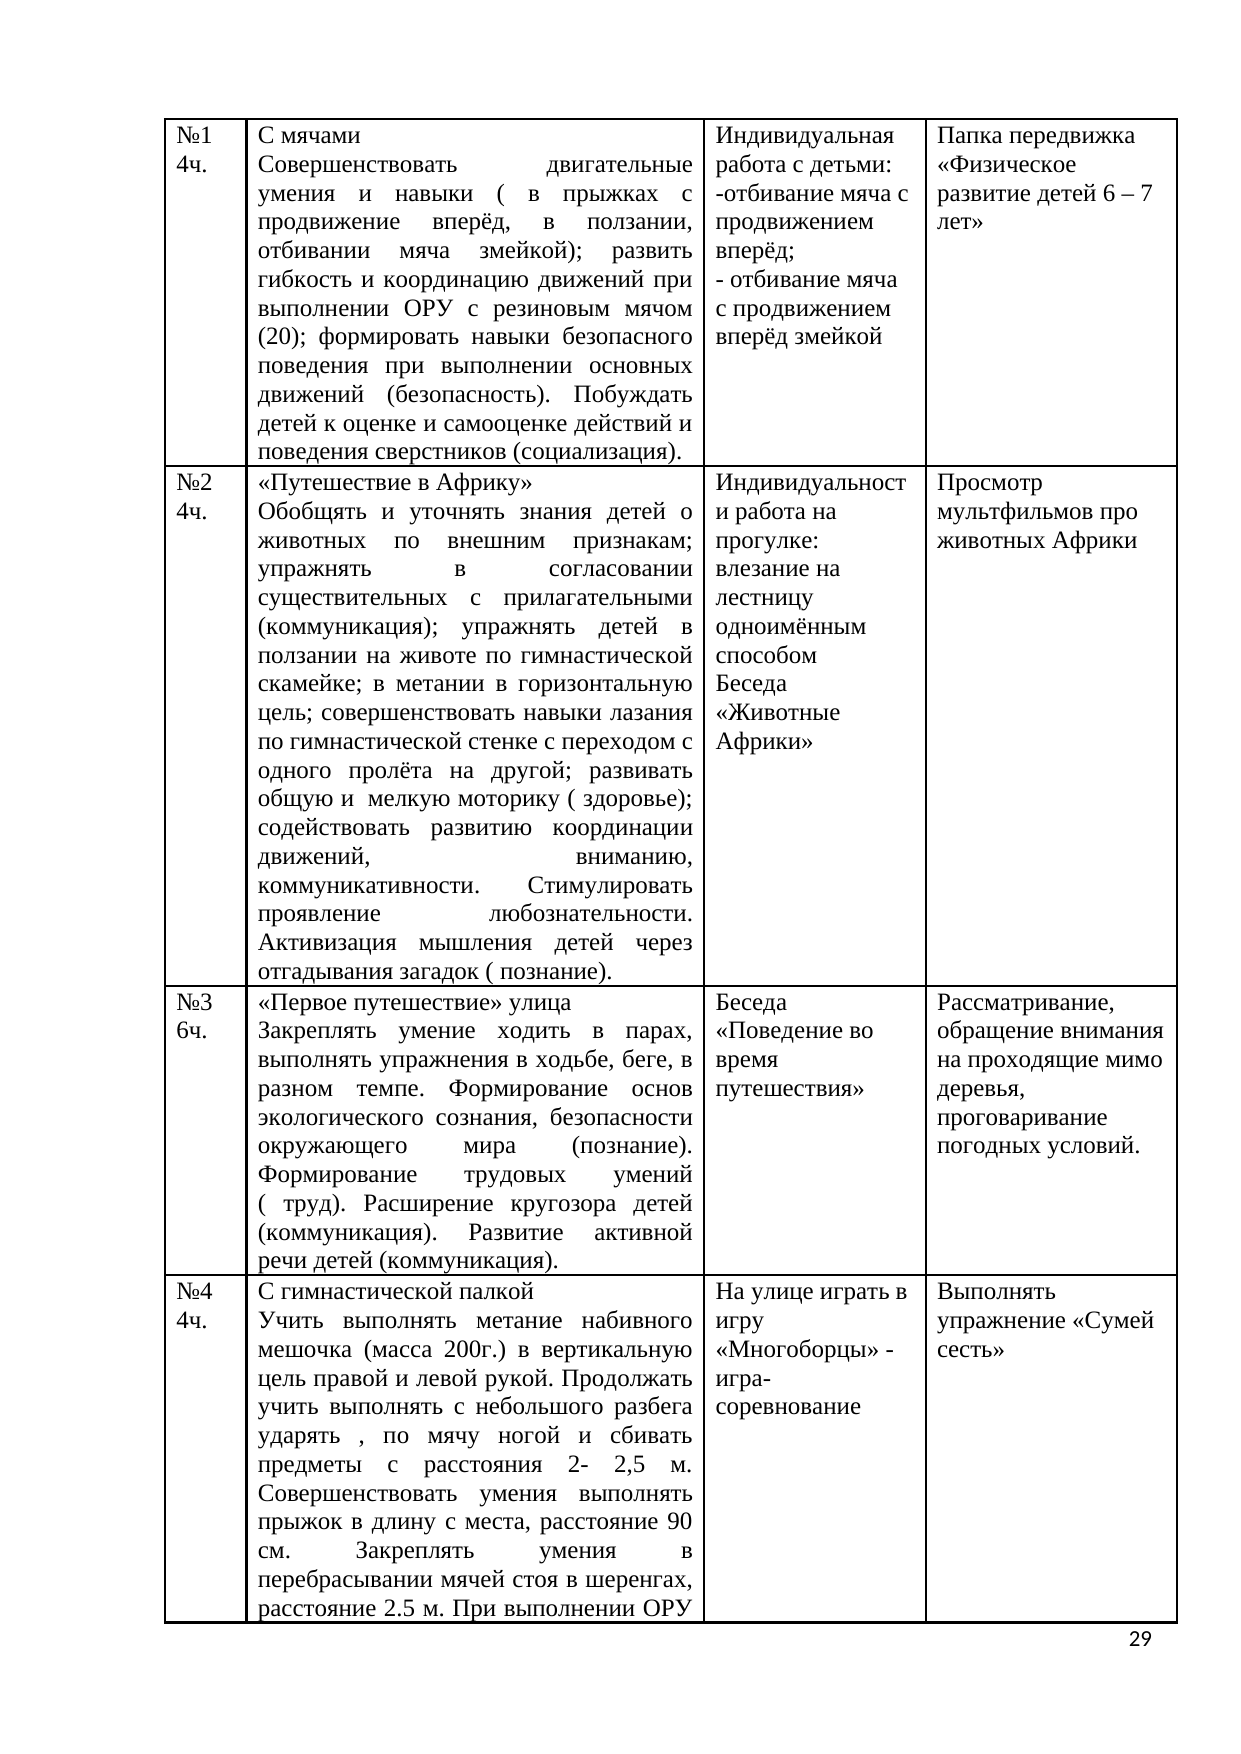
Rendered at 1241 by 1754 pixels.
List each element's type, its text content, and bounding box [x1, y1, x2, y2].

table_cell Рассматривание, обращение внимания на проходящие мимо деревья, проговаривание погодных условий. [927, 987, 1176, 1274]
table_cell №3 6ч. [166, 987, 245, 1274]
table_cell Беседа «Поведение во время путешествия» [705, 987, 925, 1274]
table_cell «Путешествие в Африку» Обобщять и уточнять знания детей о животных по внешним признакам; упражнять в согласовании существительных с прилагательными (коммуникация); упражнять детей в ползании на животе по гимнастической скамейке; в метании в горизонтальную цель; совершенствовать навыки лазания по гимнастической стенке с переходом с одного пролёта на другой; развивать общую и мелкую моторику ( здоровье); содействовать развитию координации движений, вниманию, коммуникативности. Стимулировать проявление любознательности. Активизация мышления детей через отгадывания загадок ( познание). [248, 467, 703, 985]
table_cell Индивидуальная работа с детьми: -отбивание мяча с продвижением вперёд; - отбивание мяча с продвижением вперёд змейкой [705, 120, 925, 465]
table_cell №2 4ч. [166, 467, 245, 985]
table_cell С мячами Совершенствовать двигательные умения и навыки ( в прыжках с продвижение вперёд, в ползании, отбивании мяча змейкой); развить гибкость и координацию движений при выполнении ОРУ с резиновым мячом (20); формировать навыки безопасного поведения при выполнении основных движений (безопасность). Побуждать детей к оценке и самооценке действий и поведения сверстников (социализация). [248, 120, 703, 465]
table_cell №4 4ч. [166, 1276, 245, 1621]
table_cell «Первое путешествие» улица Закреплять умение ходить в парах, выполнять упражнения в ходьбе, беге, в разном темпе. Формирование основ экологического сознания, безопасности окружающего мира (познание). Формирование трудовых умений ( труд). Расширение кругозора детей (коммуникация). Развитие активной речи детей (коммуникация). [248, 987, 703, 1274]
table_cell №1 4ч. [166, 120, 245, 465]
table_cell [248, 1276, 703, 1621]
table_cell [705, 1276, 925, 1621]
table_cell Просмотр мультфильмов про животных Африки [927, 467, 1176, 985]
table_cell Папка передвижка «Физическое развитие детей 6 – 7 лет» [927, 120, 1176, 465]
table_cell Индивидуальности работа на прогулке: влезание на лестницу одноимённым способом Беседа «Животные Африки» [705, 467, 925, 985]
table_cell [927, 1276, 1176, 1621]
